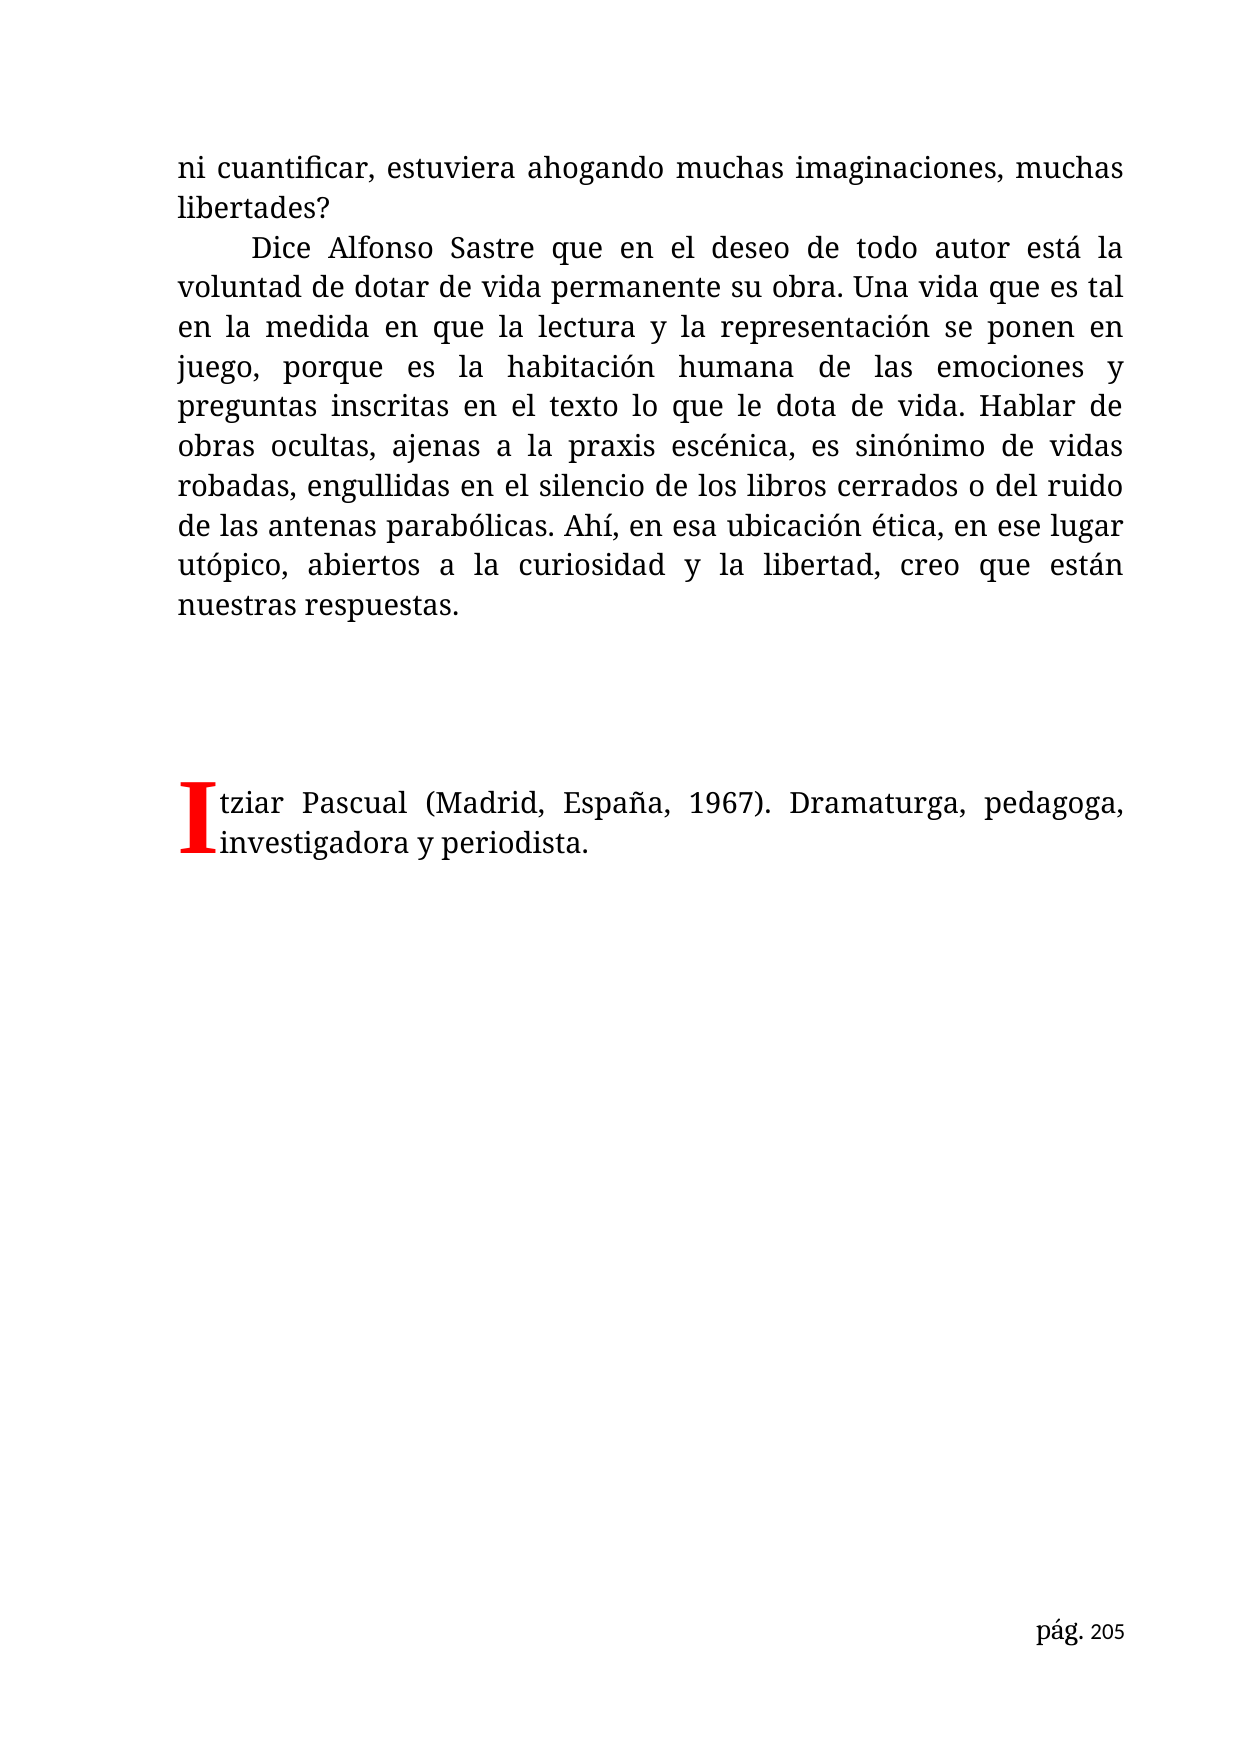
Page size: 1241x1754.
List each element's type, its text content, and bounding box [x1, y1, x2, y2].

text tziar Pascual (Madrid, España, 1967). Dramaturga, pedagoga, investigadora y periodista. [177, 783, 1125, 862]
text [177, 148, 1125, 227]
text Dice Alfonso Sastre que en el deseo de todo autor está la voluntad de dotar de vida permanente su obra. Una vida que es tal en la medida en que la lectura y la representación se ponen en juego, porque es la habitación humana de las emociones y preguntas inscritas en el texto lo que le dota de vida. Hablar de obras ocultas, ajenas a la praxis escénica, es sinónimo de vidas robadas, engullidas en el silencio de los libros cerrados o del ruido de las antenas parabólicas. Ahí, en esa ubicación ética, en ese lugar utópico, abiertos a la curiosidad y la libertad, creo que están nuestras respuestas. [177, 227, 1125, 624]
